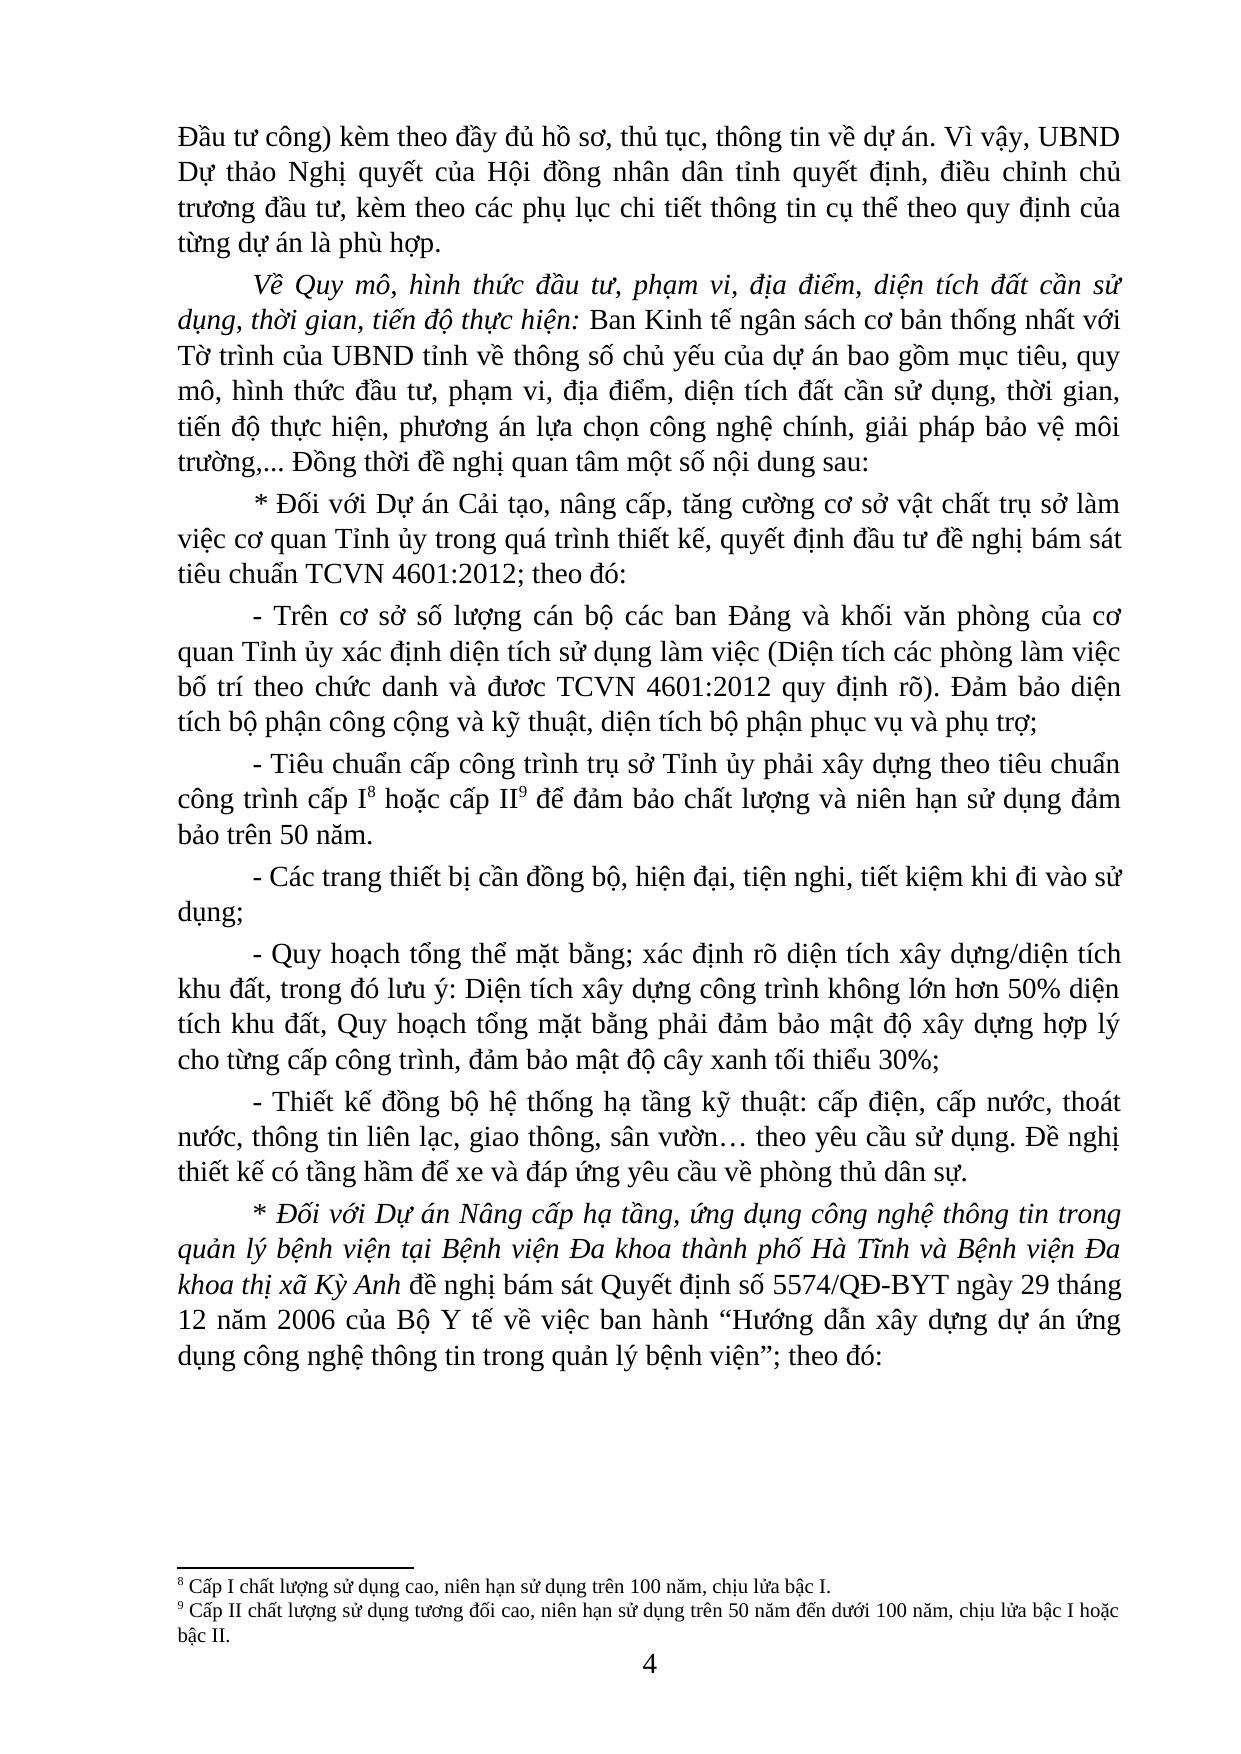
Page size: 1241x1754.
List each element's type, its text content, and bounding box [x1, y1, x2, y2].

text - Thiết kế đồng bộ hệ thống hạ tầng kỹ thuật: cấp điện, cấp nước, thoát nước, thông tin liên lạc, giao thông, sân vườn… theo yêu cầu sử dụng. Đề nghị thiết kế có tầng hầm để xe và đáp ứng yêu cầu về phòng thủ dân sự. [177, 1083, 1122, 1189]
text * Đối với Dự án Nâng cấp hạ tầng, ứng dụng công nghệ thông tin trong quản lý bệnh viện tại Bệnh viện Đa khoa thành phố Hà Tĩnh và Bệnh viện Đa khoa thị xã Kỳ Anh đề nghị bám sát Quyết định số 5574/QĐ-BYT ngày 29 tháng 12 năm 2006 của Bộ Y tế về việc ban hành “Hướng dẫn xây dựng dự án ứng dụng công nghệ thông tin trong quản lý bệnh viện”; theo đó: [177, 1195, 1122, 1303]
text * Đối với Dự án Cải tạo, nâng cấp, tăng cường cơ sở vật chất trụ sở làm việc cơ quan Tỉnh ủy trong quá trình thiết kế, quyết định đầu tư đề nghị bám sát tiêu chuẩn TCVN 4601:2012; theo đó: [177, 485, 1122, 591]
text - Tiêu chuẩn cấp công trình trụ sở Tỉnh ủy phải xây dựng theo tiêu chuẩn công trình cấp I hoặc cấp II để đảm bảo chất lượng và niên hạn sử dụng đảm bảo trên 50 năm. [177, 745, 1122, 851]
text Về hình thức ban hành Nghị quyết quyết định chủ trương đầu tư: Theo quy định, việc quyết định chủ trương đầu tư dự án của Hội đồng nhân dân được thực hiện cho từng dự án cụ thể, mỗi dự án có tờ trình, dự thảo Nghị quyết riêng (Mẫu số 08 tại Phụ lục III ban hành kèm theo Nghị định số 136/2015/NĐ-CP ngày 31/12/2015 của Chính phủ về hướng dẫn thi hành một số điều của Luật Đầu tư công) kèm theo đầy đủ hồ sơ, thủ tục, thông tin về dự án. Vì vậy, UBND Dự thảo Nghị quyết của Hội đồng nhân dân tỉnh quyết định, điều chỉnh chủ trương đầu tư, kèm theo các phụ lục chi tiết thông tin cụ thể theo quy định của từng dự án là phù hợp. [177, 118, 1122, 260]
text - Các trang thiết bị cần đồng bộ, hiện đại, tiện nghi, tiết kiệm khi đi vào sử dụng; [177, 858, 1122, 928]
text * Đối với Dự án Nâng cấp hạ tầng, ứng dụng công nghệ thông tin trong quản lý bệnh viện tại Bệnh viện Đa khoa thành phố Hà Tĩnh và Bệnh viện Đa khoa thị xã Kỳ Anh đề nghị bám sát Quyết định số 5574/QĐ-BYT ngày 29 tháng 12 năm 2006 của Bộ Y tế về việc ban hành “Hướng dẫn xây dựng dự án ứng dụng công nghệ thông tin trong quản lý bệnh viện”; theo đó: [177, 1336, 1122, 1372]
text - Trên cơ sở số lượng cán bộ các ban Đảng và khối văn phòng của cơ quan Tỉnh ủy xác định diện tích sử dụng làm việc (Diện tích các phòng làm việc bố trí theo chức danh và đươc TCVN 4601:2012 quy định rõ). Đảm bảo diện tích bộ phận công cộng và kỹ thuật, diện tích bộ phận phục vụ và phụ trợ; [177, 597, 1122, 739]
text Về Quy mô, hình thức đầu tư, phạm vi, địa điểm, diện tích đất cần sử dụng, thời gian, tiến độ thực hiện: Ban Kinh tế ngân sách cơ bản thống nhất với Tờ trình của UBND tỉnh về thông số chủ yếu của dự án bao gồm mục tiêu, quy mô, hình thức đầu tư, phạm vi, địa điểm, diện tích đất cần sử dụng, thời gian, tiến độ thực hiện, phương án lựa chọn công nghệ chính, giải pháp bảo vệ môi trường,... Đồng thời đề nghị quan tâm một số nội dung sau: [177, 266, 1122, 478]
text - Quy hoạch tổng thể mặt bằng; xác định rõ diện tích xây dựng/diện tích khu đất, trong đó lưu ý: Diện tích xây dựng công trình không lớn hơn 50% diện tích khu đất, Quy hoạch tổng mặt bằng phải đảm bảo mật độ xây dựng hợp lý cho từng cấp công trình, đảm bảo mật độ cây xanh tối thiểu 30%; [177, 935, 1122, 1076]
